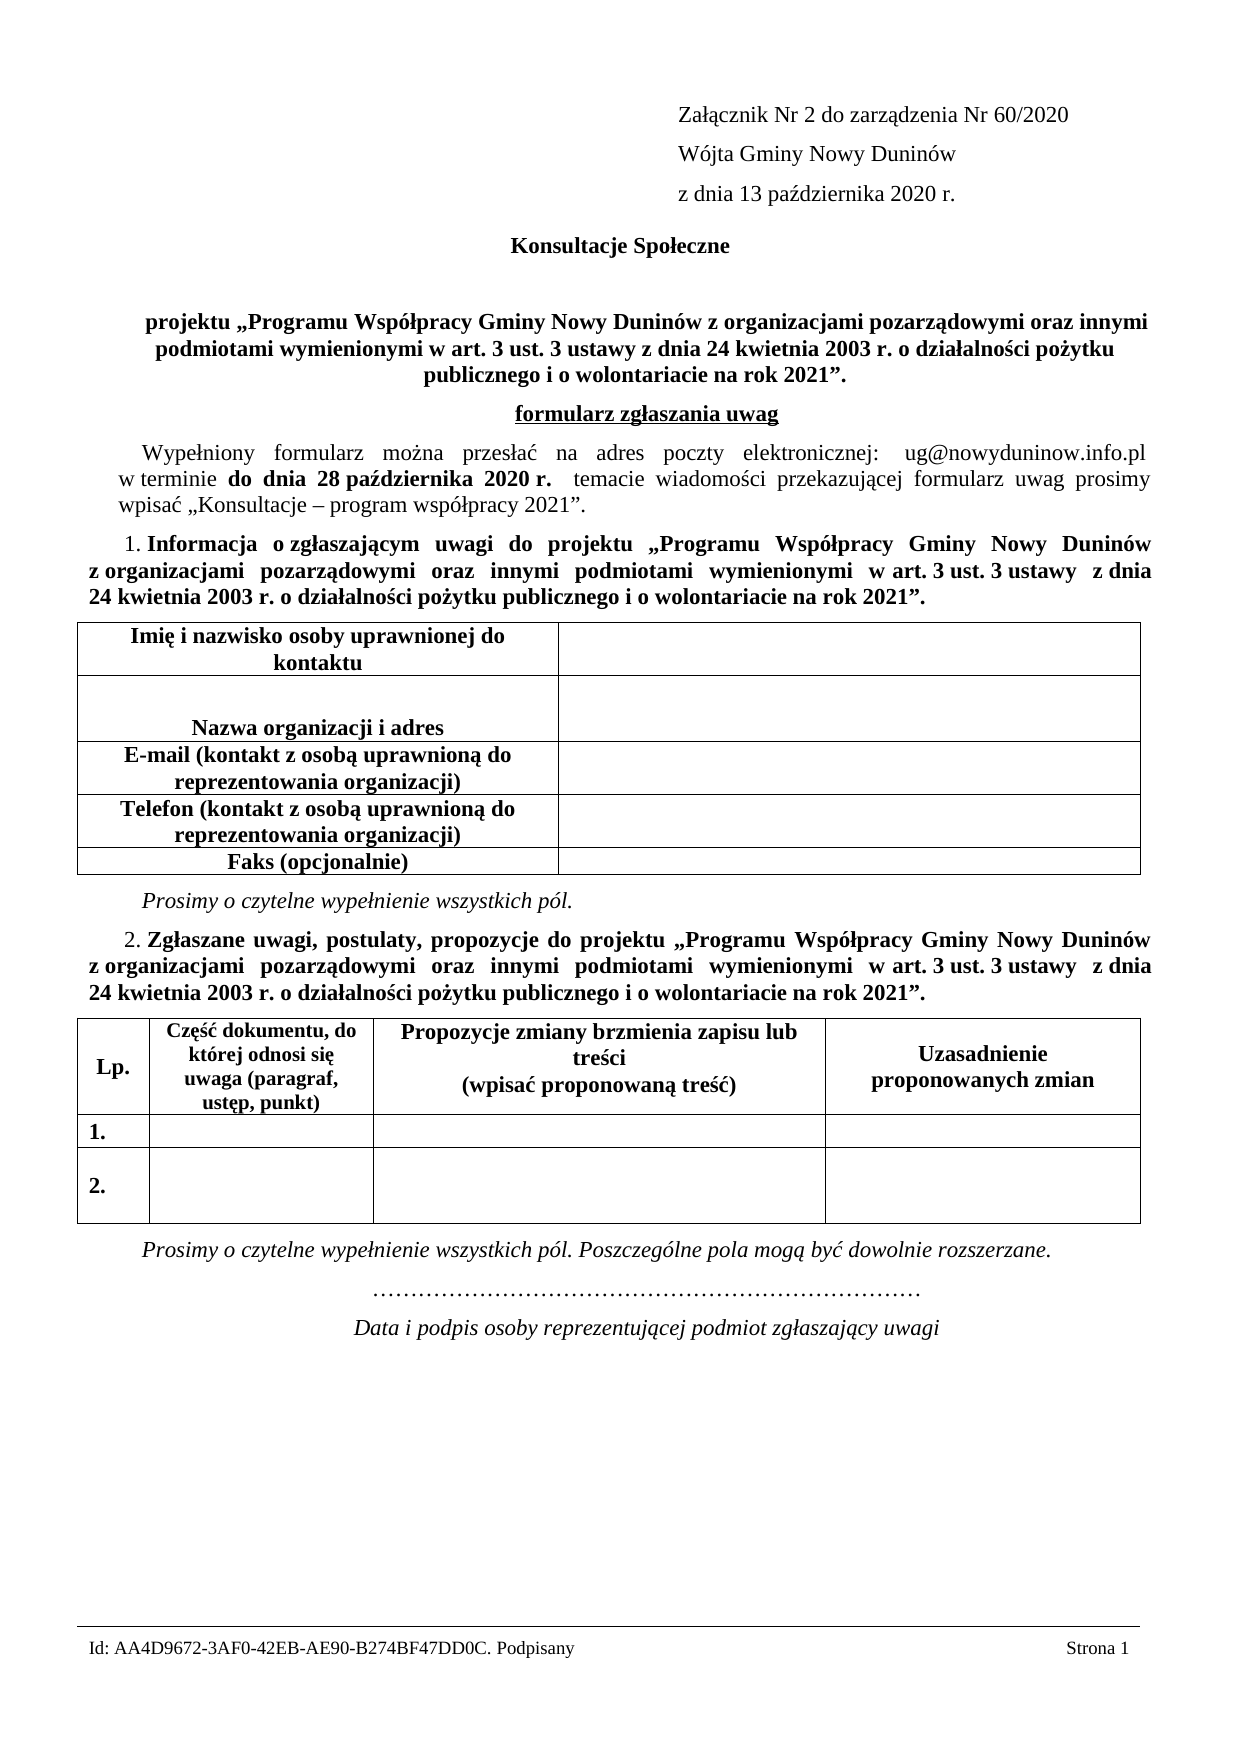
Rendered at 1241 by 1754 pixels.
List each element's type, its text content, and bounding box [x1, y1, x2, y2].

table_cell [826, 1148, 1140, 1223]
table_header Uzasadnienie proponowanych zmian [826, 1019, 1140, 1114]
table_cell 1. [78, 1115, 149, 1147]
text Prosimy o czytelne wypełnienie wszystkich pól. [118, 887, 1152, 913]
text Wypełniony formularz można przesłać na adres poczty elektronicznej: ug@nowyduninow.info.pl w terminie do dnia 28 października 2020 r. temacie wiadomości przekazującej formularz uwag prosimy wpisać „Konsultacje – program współpracy 2021”. [118, 439, 1152, 518]
text Konsultacje Społeczne [88, 232, 1152, 258]
table_cell E-mail (kontakt z osobą uprawnioną do reprezentowania organizacji) [78, 742, 558, 794]
table_cell [374, 1148, 825, 1223]
table_cell Nazwa organizacji i adres [78, 676, 558, 741]
table_cell [559, 676, 1140, 741]
text projektu „Programu Współpracy Gminy Nowy Duninów z organizacjami pozarządowymi oraz innymi podmiotami wymienionymi w art. 3 ust. 3 ustawy z dnia 24 kwietnia 2003 r. o działalności pożytku publicznego i o wolontariacie na rok 2021”. [118, 308, 1152, 387]
table_header Lp. [78, 1019, 149, 1114]
table_cell [559, 795, 1140, 847]
text 2. Zgłaszane uwagi, postulaty, propozycje do projektu „Programu Współpracy Gminy Nowy Duninów z organizacjami pozarządowymi oraz innymi podmiotami wymienionymi w art. 3 ust. 3 ustawy z dnia 24 kwietnia 2003 r. o działalności pożytku publicznego i o wolontariacie na rok 2021”. [88, 926, 1152, 1005]
text Data i podpis osoby reprezentującej podmiot zgłaszający uwagi [118, 1313, 1152, 1340]
table_cell [559, 848, 1140, 874]
table_cell [150, 1115, 373, 1147]
table_cell 2. [78, 1148, 149, 1223]
text formularz zgłaszania uwag [118, 400, 1152, 426]
table_header Część dokumentu, do której odnosi się uwaga (paragraf, ustęp, punkt) [150, 1019, 373, 1114]
table_cell [559, 742, 1140, 794]
table_cell [826, 1115, 1140, 1147]
table_cell [150, 1148, 373, 1223]
table_cell Faks (opcjonalnie) [78, 848, 558, 874]
table_header [559, 623, 1140, 675]
text Prosimy o czytelne wypełnienie wszystkich pól. Poszczególne pola mogą być dowolnie rozszerzane. [118, 1236, 1152, 1262]
text Załącznik Nr 2 do zarządzenia Nr 60/2020 Wójta Gminy Nowy Duninów z dnia 13 października 2020 r. [678, 101, 1152, 206]
table_header Imię i nazwisko osoby uprawnionej do kontaktu [78, 623, 558, 675]
text ……………………………………………………………… [118, 1275, 1152, 1301]
table_cell Telefon (kontakt z osobą uprawnioną do reprezentowania organizacji) [78, 795, 558, 847]
table_header Propozycje zmiany brzmienia zapisu lub treści (wpisać proponowaną treść) [374, 1019, 825, 1114]
text 1. Informacja o zgłaszającym uwagi do projektu „Programu Współpracy Gminy Nowy Duninów z organizacjami pozarządowymi oraz innymi podmiotami wymienionymi w art. 3 ust. 3 ustawy z dnia 24 kwietnia 2003 r. o działalności pożytku publicznego i o wolontariacie na rok 2021”. [88, 530, 1152, 609]
table_cell [374, 1115, 825, 1147]
